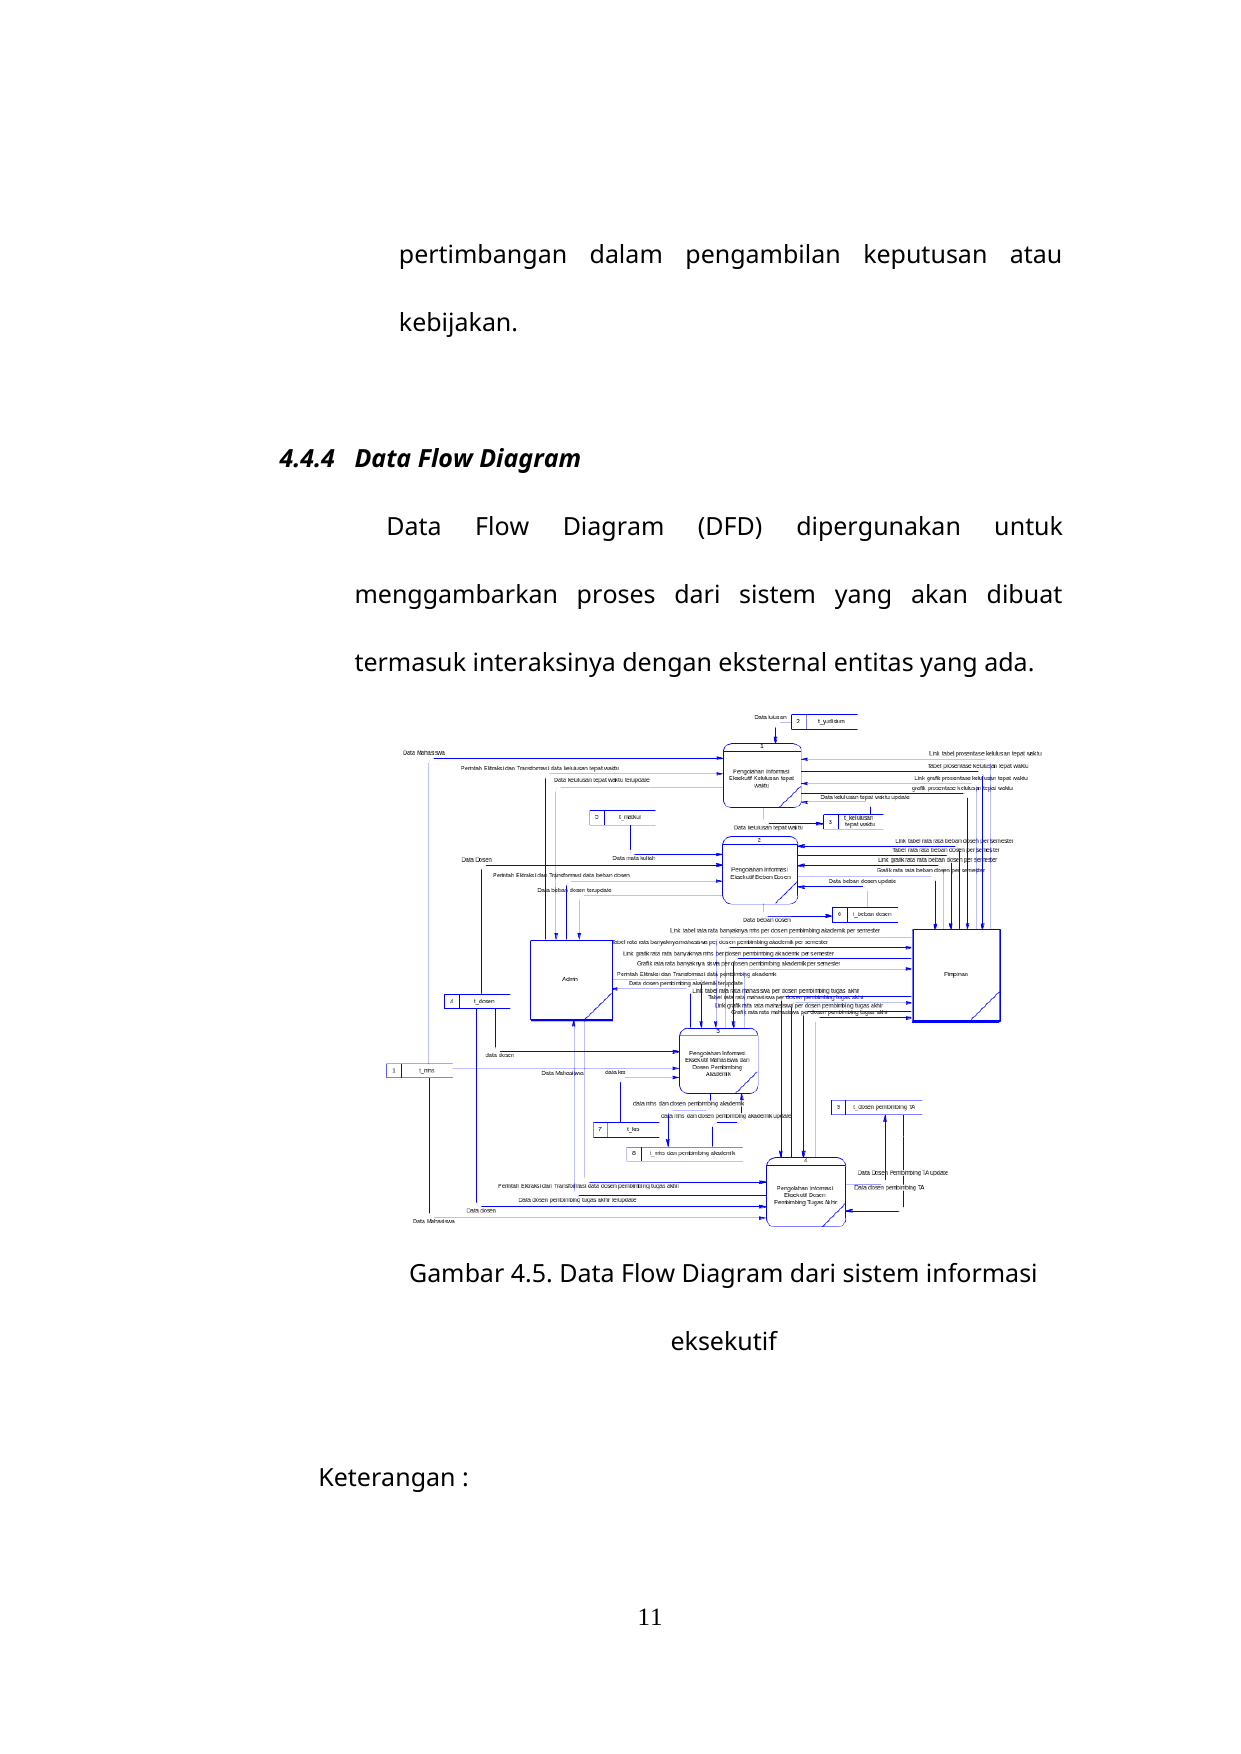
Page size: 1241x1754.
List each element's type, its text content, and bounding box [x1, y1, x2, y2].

list Gambar 4.5. Data Flow Diagram dari sistem informasi eksekutif [384, 1256, 1063, 1358]
list Keterangan : [318, 1460, 1063, 1494]
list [361, 236, 1063, 338]
list Data Flow Diagram (DFD) dipergunakan untuk menggambarkan proses dari sistem yang akan dibuat termasuk interaksinya dengan eksternal entitas yang ada. [354, 509, 1063, 679]
list Data Flow Diagram [279, 441, 1063, 475]
